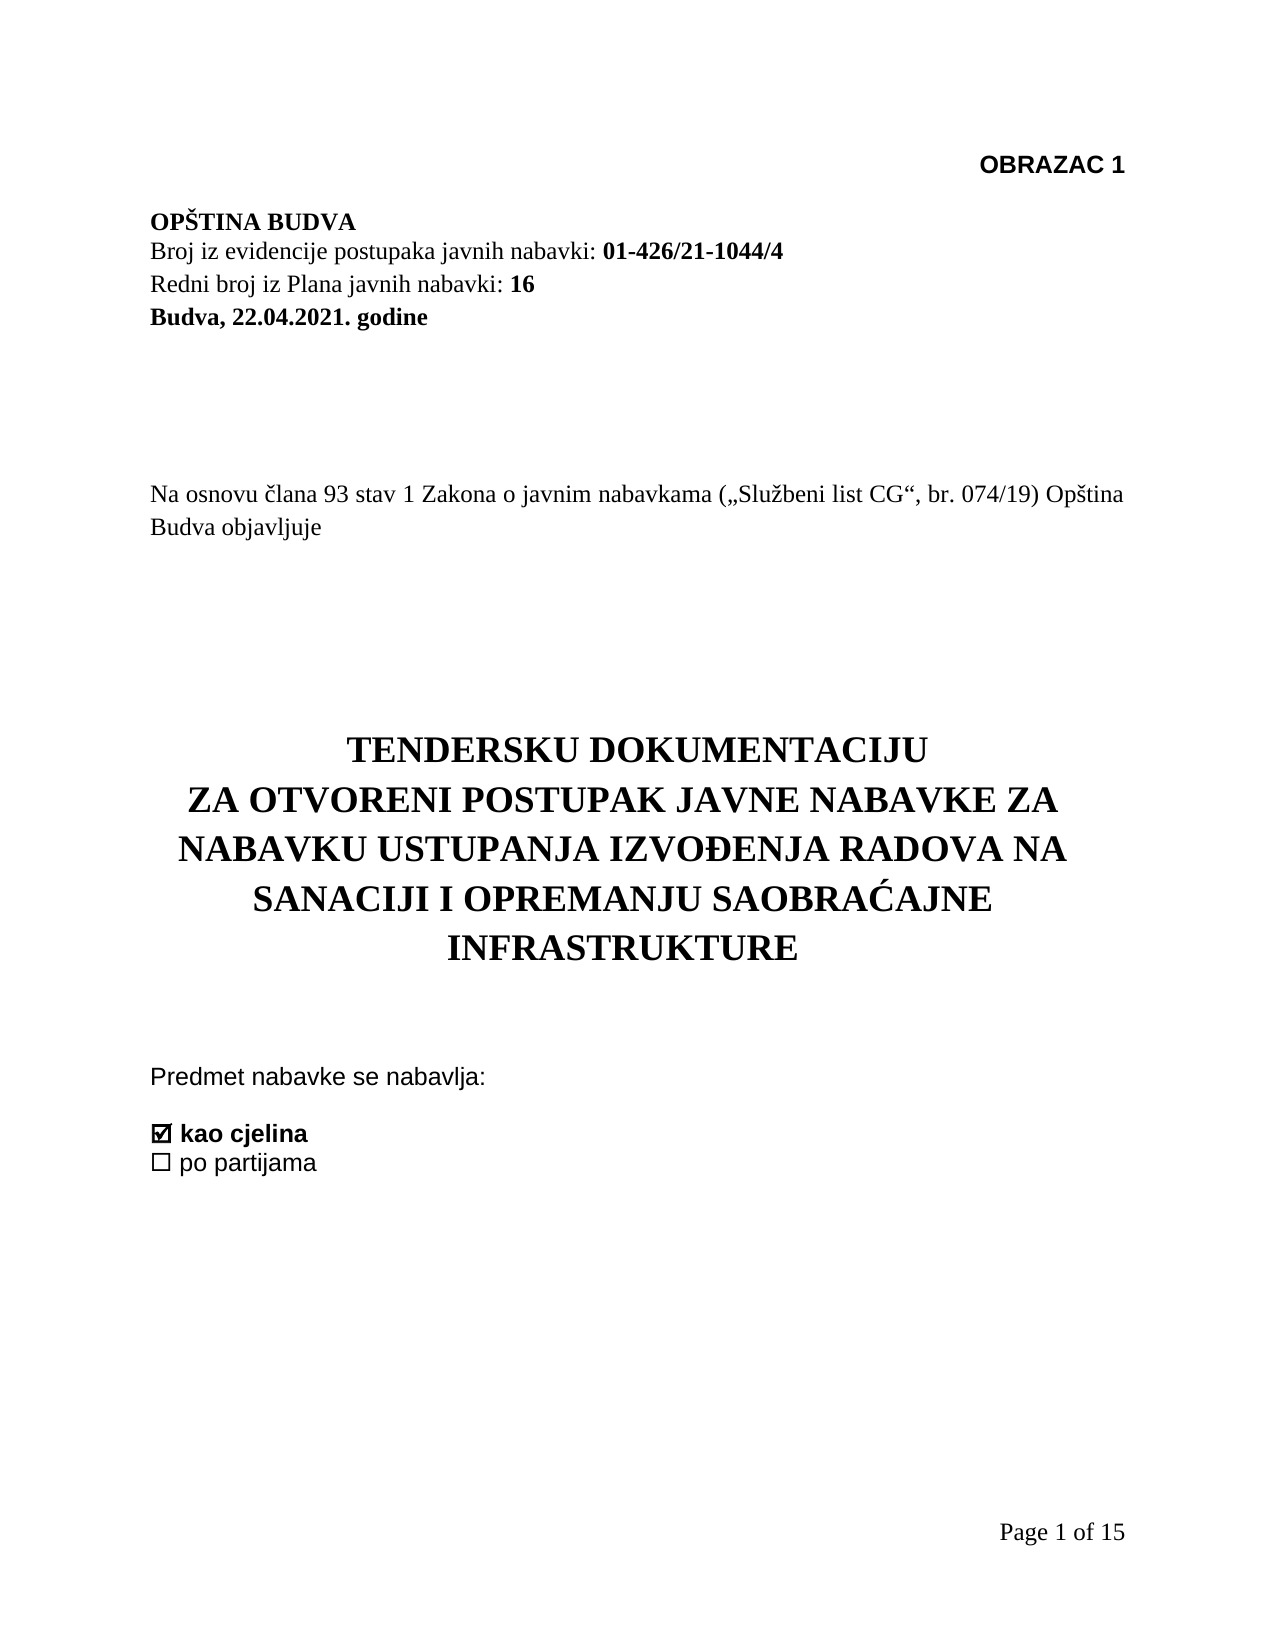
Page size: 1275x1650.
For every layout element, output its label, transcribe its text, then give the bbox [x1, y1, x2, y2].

text OBRAZAC 1 [150, 150, 1125, 179]
text Predmet nabavke se nabavlja: [150, 1062, 1125, 1090]
text OPŠTINA BUDVA [150, 207, 1125, 236]
text kao cjelina [150, 1119, 1125, 1148]
text Budva, 22.04.2021. godine [150, 302, 1125, 331]
text Broj iz evidencije postupaka javnih nabavki: 01-426/21-1044/4 [150, 236, 1125, 265]
text TENDERSKU DOKUMENTACIJU [150, 727, 1125, 771]
text ZA OTVORENI POSTUPAK JAVNE NABAVKE ZA NABAVKU USTUPANJA IZVOĐENJA RADOVA NA SANACIJI I OPREMANJU SAOBRAĆAJNE INFRASTRUKTURE [145, 777, 1100, 969]
text Na osnovu člana 93 stav 1 Zakona o javnim nabavkama („Službeni list CG“, br. 074/19) Opština Budva objavljuje [150, 479, 1125, 541]
text po partijama [150, 1148, 1125, 1177]
text Redni broj iz Plana javnih nabavki: 16 [150, 269, 1125, 298]
